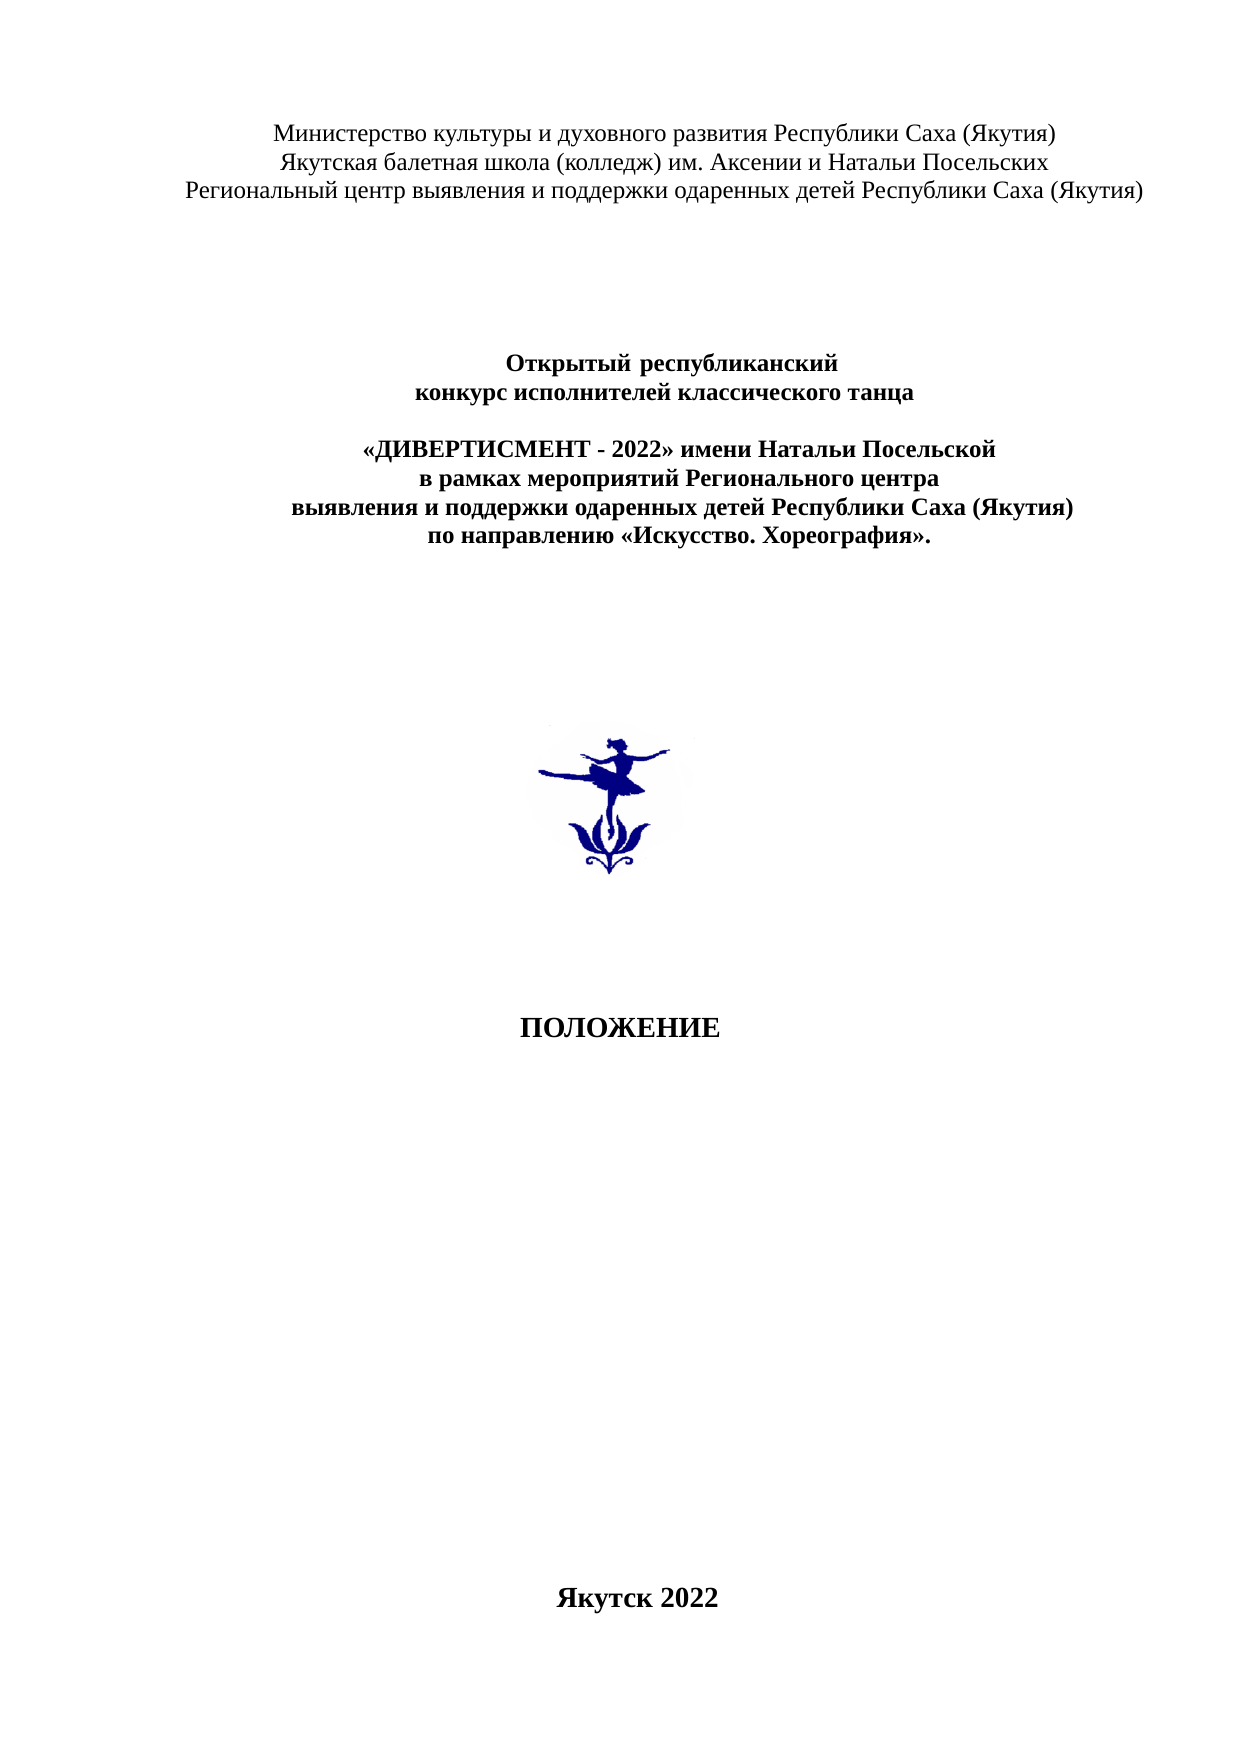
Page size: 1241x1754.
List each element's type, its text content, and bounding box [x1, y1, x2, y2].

text Министерство культуры и духовного развития Республики Саха (Якутия) [177, 118, 1152, 147]
text ПОЛОЖЕНИЕ [177, 1010, 1152, 1043]
text выявления и поддержки одаренных детей Республики Саха (Якутия) [177, 492, 1152, 521]
text по направлению «Искусство. Хореография». [177, 521, 1152, 549]
text Открытый республиканский [177, 348, 1152, 377]
picture [491, 692, 731, 882]
text конкурс исполнителей классического танца [177, 377, 1152, 406]
text Региональный центр выявления и поддержки одаренных детей Республики Саха (Якутия) [177, 176, 1152, 204]
text Якутская балетная школа (колледж) им. Аксении и Натальи Посельских [177, 147, 1152, 176]
text Якутск 2022 [177, 1580, 1152, 1614]
text «ДИВЕРТИСМЕНТ - 2022» имени Натальи Посельской [177, 434, 1152, 463]
text в рамках мероприятий Регионального центра [177, 463, 1152, 492]
